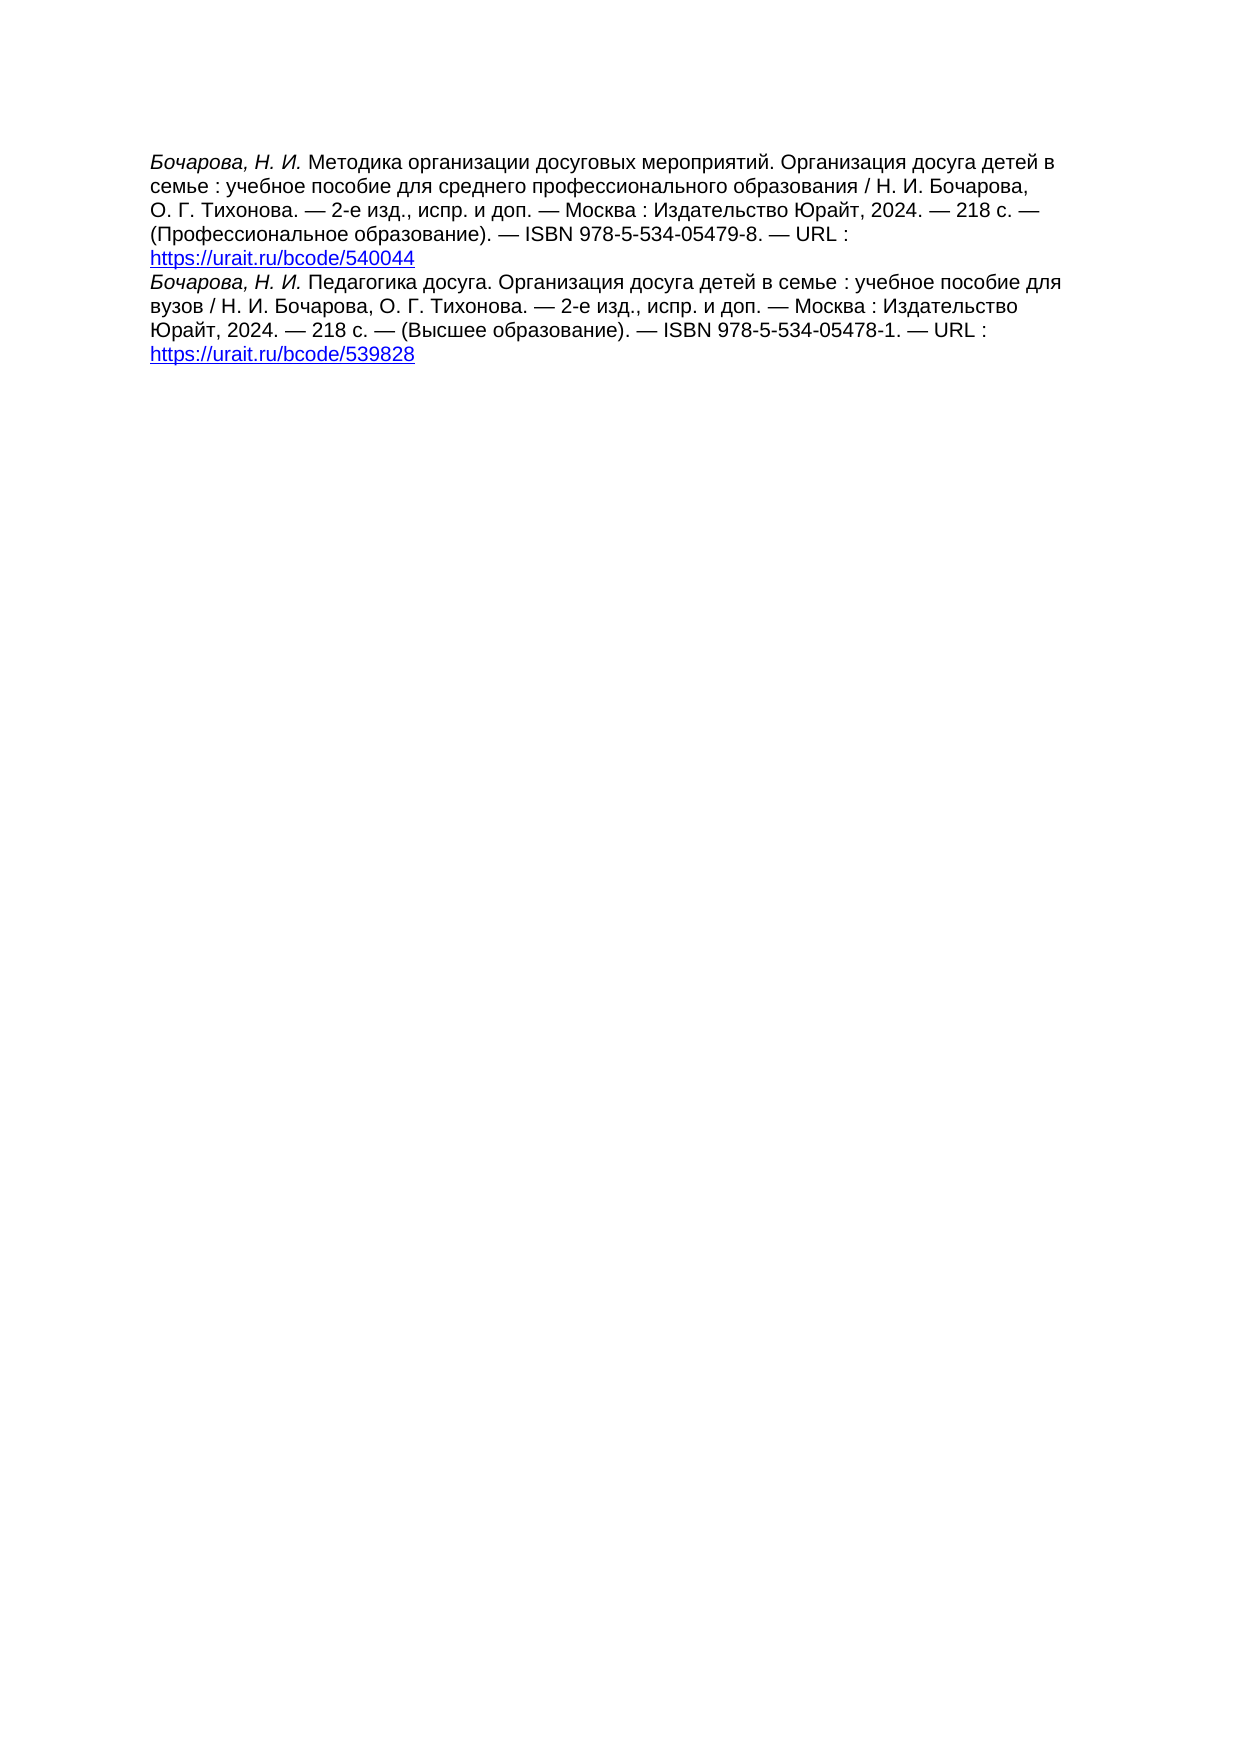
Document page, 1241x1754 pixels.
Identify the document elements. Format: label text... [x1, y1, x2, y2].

text Бочарова, Н. И. Педагогика досуга. Организация досуга детей в семье : учебное пособие для вузов / Н. И. Бочарова, О. Г. Тихонова. — 2-е изд., испр. и доп. — Москва : Издательство Юрайт, 2024. — 218 с. — (Высшее образование). — ISBN 978-5-534-05478-1. — URL : https://urait.ru/bcode/539828 [150, 270, 1090, 366]
text Бочарова, Н. И. Методика организации досуговых мероприятий. Организация досуга детей в семье : учебное пособие для среднего профессионального образования / Н. И. Бочарова, О. Г. Тихонова. — 2-е изд., испр. и доп. — Москва : Издательство Юрайт, 2024. — 218 с. — (Профессиональное образование). — ISBN 978-5-534-05479-8. — URL : https://urait.ru/bcode/540044 [150, 150, 1090, 270]
